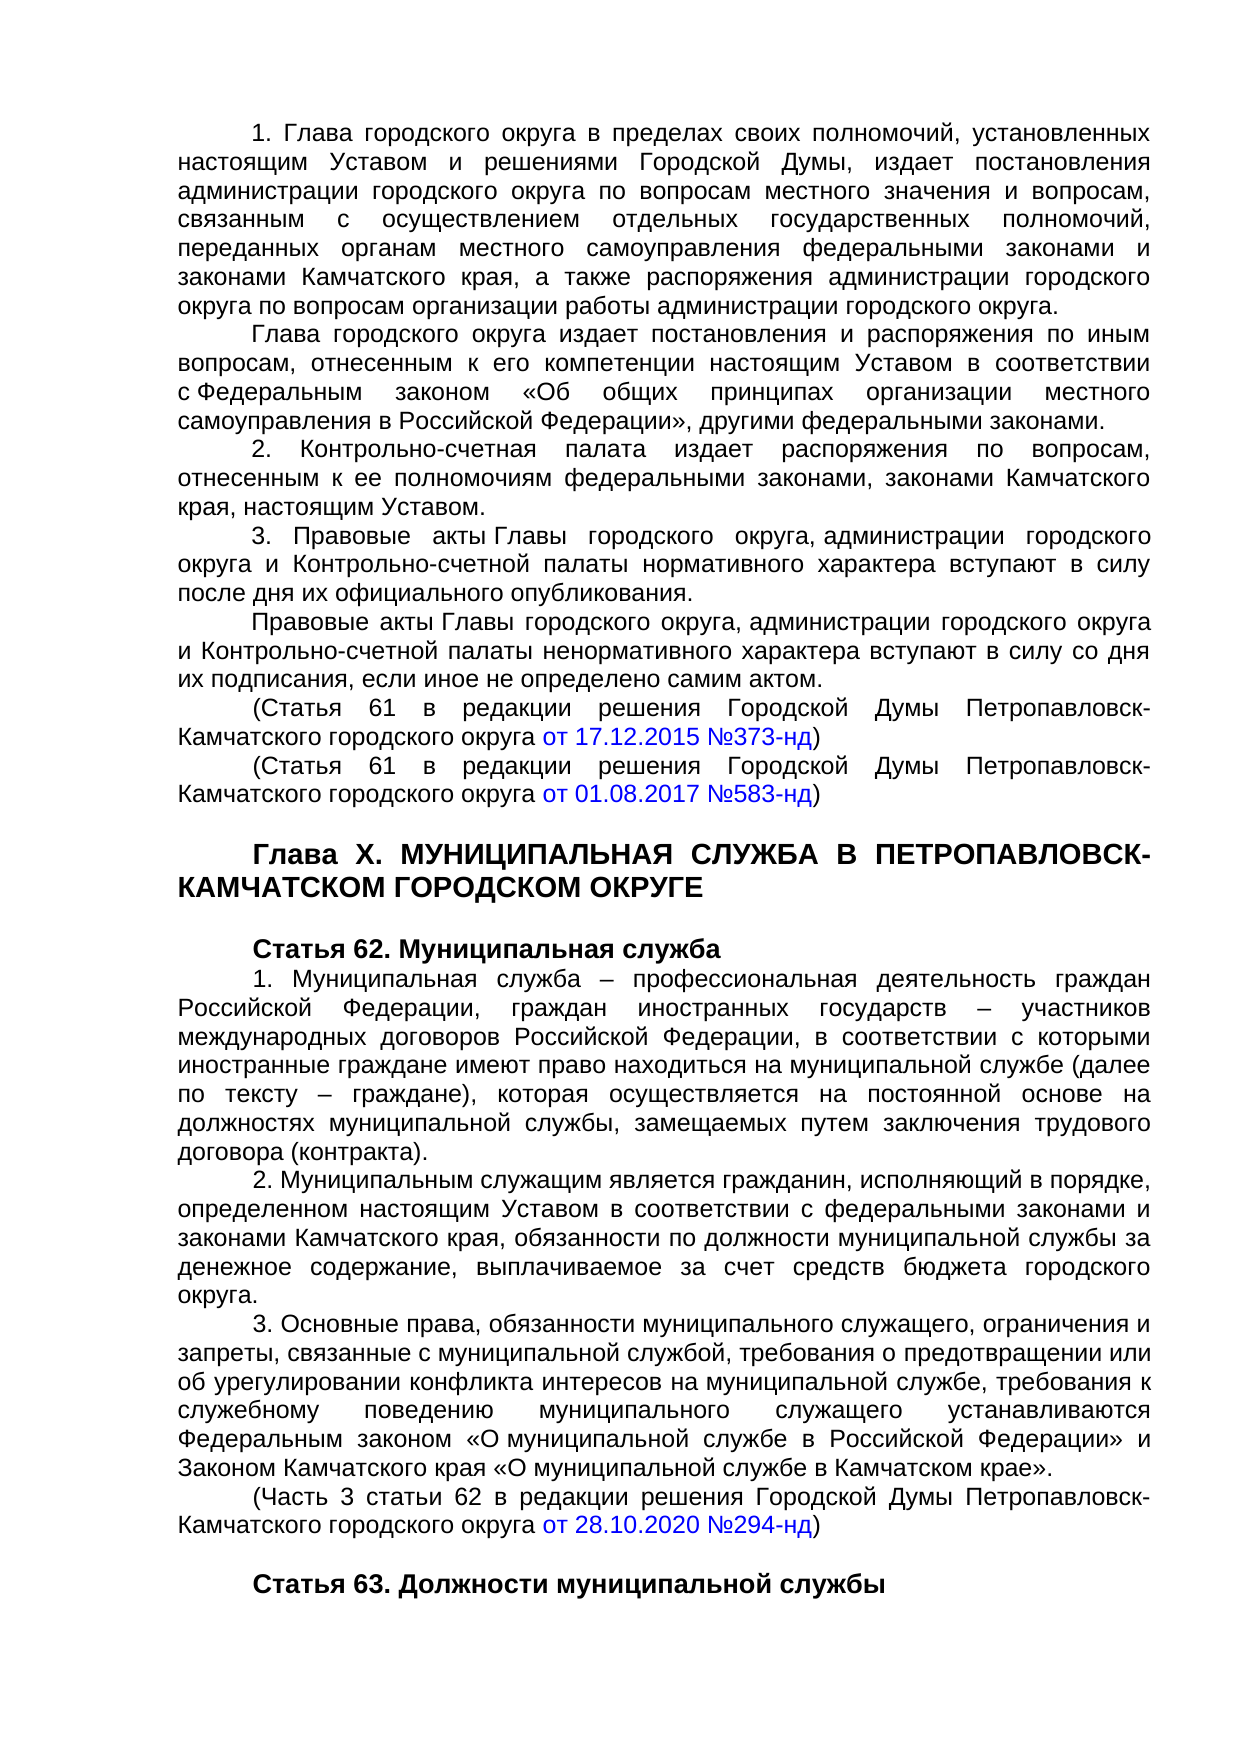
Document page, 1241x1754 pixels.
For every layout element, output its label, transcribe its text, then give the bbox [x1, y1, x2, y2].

text Правовые акты Главы городского округа, администрации городского округа и Контрольно-счетной палаты ненормативного характера вступают в силу со дня их подписания, если иное не определено самим актом. [177, 607, 1152, 693]
text 1. Муниципальная служба – профессиональная деятельность граждан Российской Федерации, граждан иностранных государств – участников международных договоров Российской Федерации, в соответствии с которыми иностранные граждане имеют право находиться на муниципальной службе (далее по тексту – граждане), которая осуществляется на постоянной основе на должностях муниципальной службы, замещаемых путем заключения трудового договора (контракта). [177, 964, 1152, 1165]
text 1. Глава городского округа в пределах своих полномочий, установленных настоящим Уставом и решениями Городской Думы, издает постановления администрации городского округа по вопросам местного значения и вопросам, связанным с осуществлением отдельных государственных полномочий, переданных органам местного самоуправления федеральными законами и законами Камчатского края, а также распоряжения администрации городского округа по вопросам организации работы администрации городского округа. [177, 118, 1152, 319]
text 2. Муниципальным служащим является гражданин, исполняющий в порядке, определенном настоящим Уставом в соответствии с федеральными законами и законами Камчатского края, обязанности по должности муниципальной службы за денежное содержание, выплачиваемое за счет средств бюджета городского округа. [177, 1165, 1152, 1309]
text 3. Основные права, обязанности муниципального служащего, ограничения и запреты, связанные с муниципальной службой, требования о предотвращении или об урегулировании конфликта интересов на муниципальной службе, требования к служебному поведению муниципального служащего устанавливаются Федеральным законом «О муниципальной службе в Российской Федерации» и Законом Камчатского края «О муниципальной службе в Камчатском крае». [177, 1309, 1152, 1481]
text (Часть 3 статьи 62 в редакции решения Городской Думы Петропавловск-Камчатского городского округа от 28.10.2020 №294-нд) [177, 1481, 1152, 1539]
text Глава городского округа издает постановления и распоряжения по иным вопросам, отнесенным к его компетенции настоящим Уставом в соответствии с Федеральным законом «Об общих принципах организации местного самоуправления в Российской Федерации», другими федеральными законами. [177, 319, 1152, 434]
text (Статья 61 в редакции решения Городской Думы Петропавловск-Камчатского городского округа от 17.12.2015 №373-нд) [177, 693, 1152, 751]
text 2. Контрольно-счетная палата издает распоряжения по вопросам, отнесенным к ее полномочиям федеральными законами, законами Камчатского края, настоящим Уставом. [177, 434, 1152, 521]
text Статья 62. Муниципальная служба [177, 933, 1152, 964]
text (Статья 61 в редакции решения Городской Думы Петропавловск-Камчатского городского округа от 01.08.2017 №583-нд) [177, 751, 1152, 808]
text Статья 63. Должности муниципальной службы [177, 1568, 1152, 1599]
text Глава X. МУНИЦИПАЛЬНАЯ СЛУЖБА В ПЕТРОПАВЛОВСК-КАМЧАТСКОМ ГОРОДСКОМ ОКРУГЕ [177, 837, 1152, 904]
text 3. Правовые акты Главы городского округа, администрации городского округа и Контрольно-счетной палаты нормативного характера вступают в силу после дня их официального опубликования. [177, 521, 1152, 607]
